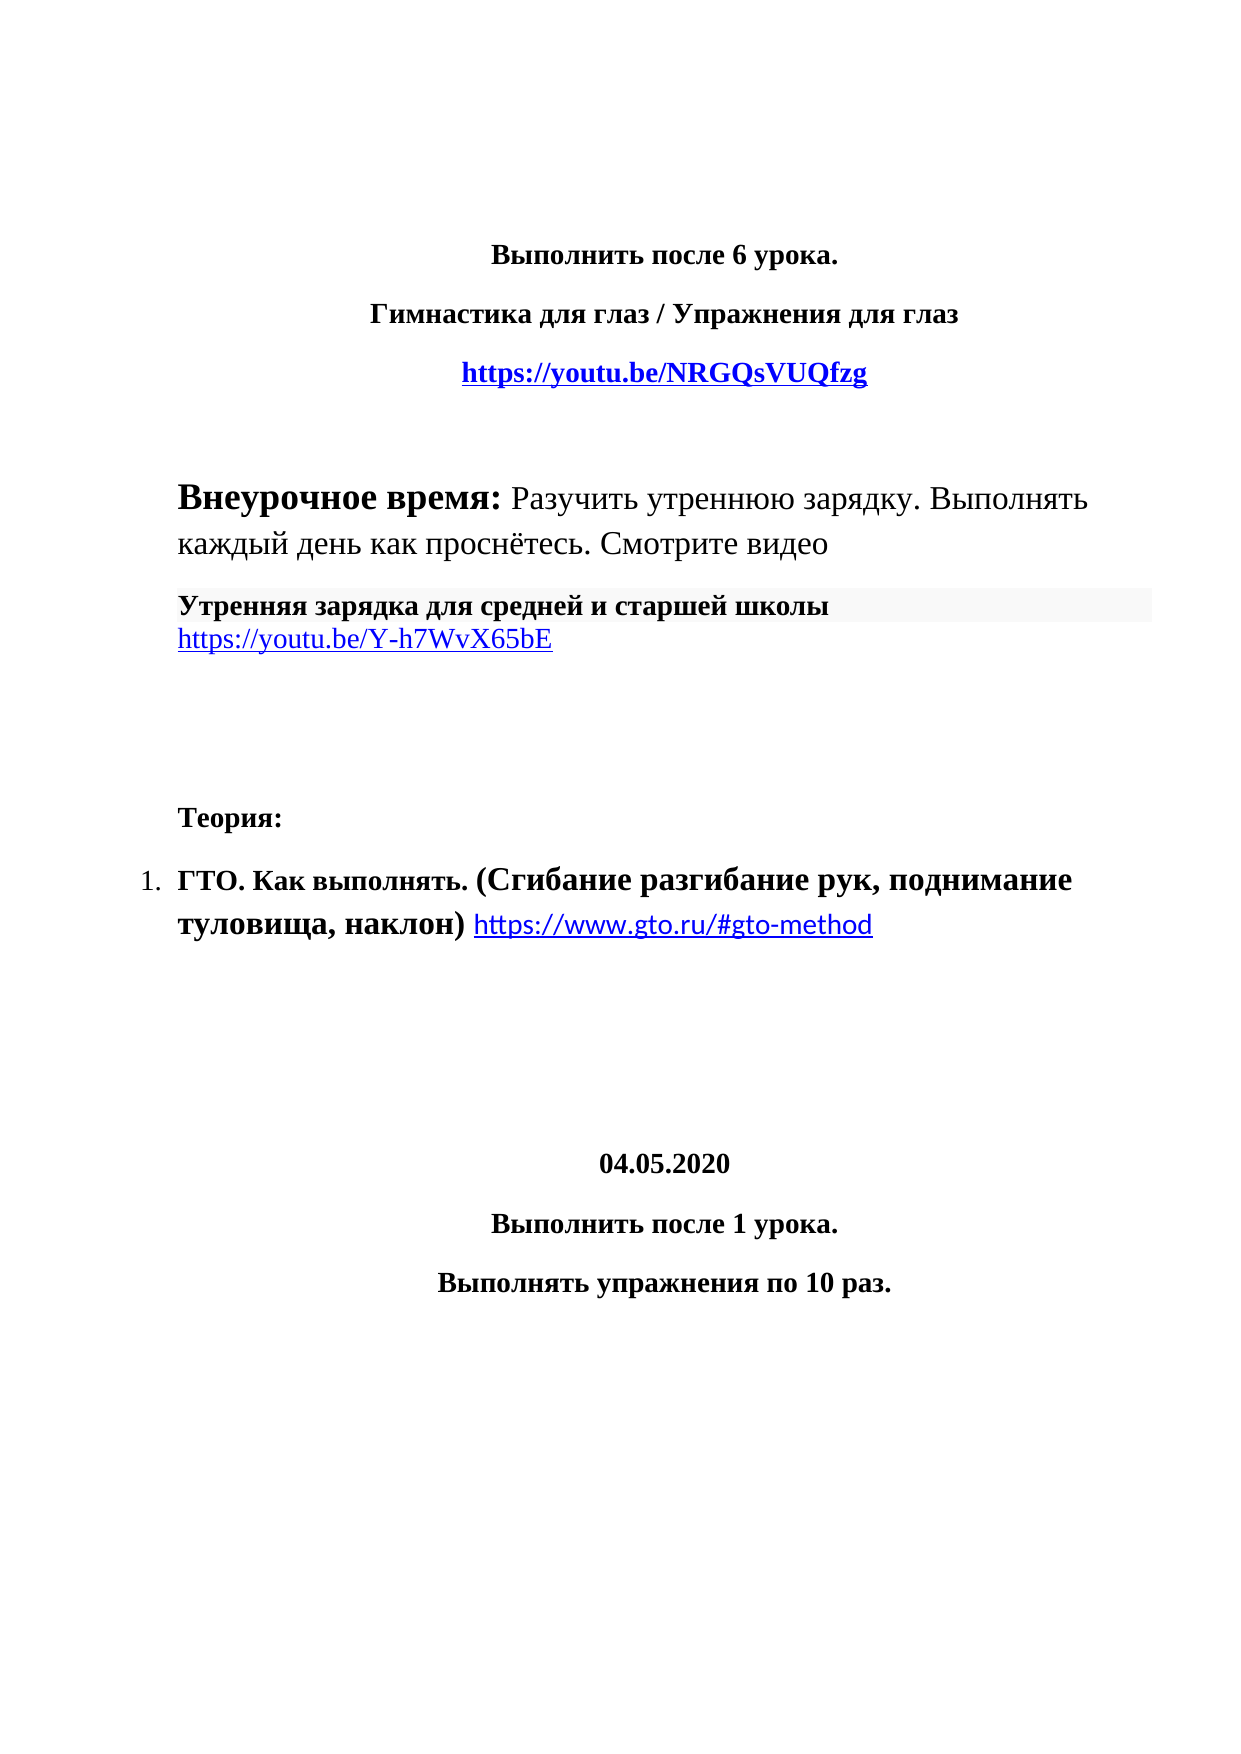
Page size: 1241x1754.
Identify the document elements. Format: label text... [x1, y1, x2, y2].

text Выполнять упражнения по 10 раз. [177, 1265, 1152, 1299]
text Выполнить после 1 урока. [177, 1206, 1152, 1239]
list ГТО. Как выполнять. (Сгибание разгибание рук, поднимание туловища, наклон) https://www.gto.ru/#gto-method [140, 859, 1152, 942]
text Теория: [177, 800, 1152, 833]
text https://youtu.be/Y-h7WvX65bE [177, 622, 1152, 655]
text 04.05.2020 [177, 1146, 1152, 1180]
text Гимнастика для глаз / Упражнения для глаз [177, 296, 1152, 330]
text https://youtu.be/NRGQsVUQfzg [177, 356, 1152, 389]
text Утренняя зарядка для средней и старшей школы [177, 588, 1152, 622]
text Выполнить после 6 урока. [177, 237, 1152, 270]
text Внеурочное время: Разучить утреннюю зарядку. Выполнять каждый день как проснётесь. Смотрите видео [177, 474, 1152, 562]
